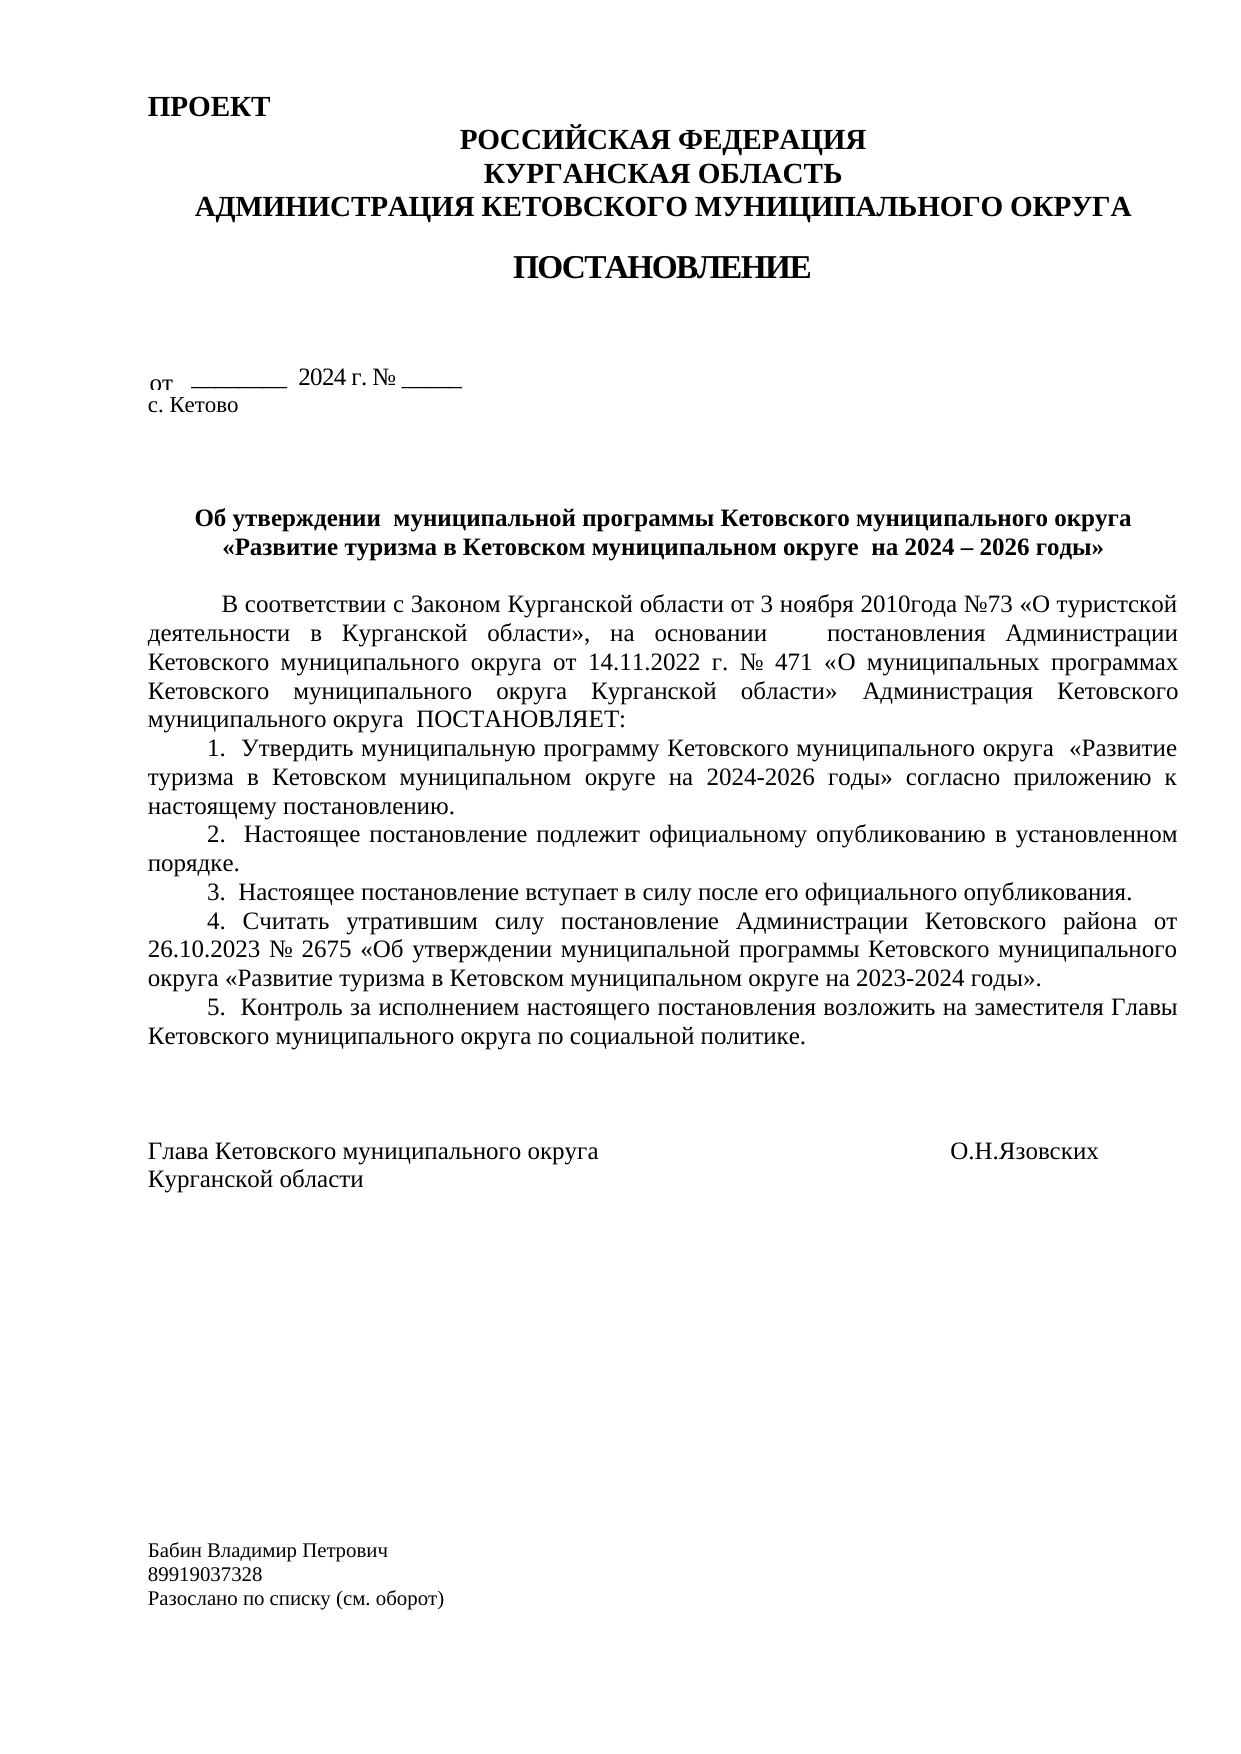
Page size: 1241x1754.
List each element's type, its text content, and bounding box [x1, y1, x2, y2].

text Курганской области [148, 1164, 1178, 1193]
text 1. Утвердить муниципальную программу Кетовского муниципального округа «Развитие туризма в Кетовском муниципальном округе на 2024-2026 годы» согласно приложению к настоящему постановлению. [148, 733, 1178, 819]
text Глава Кетовского муниципального округа О.Н.Язовских [148, 1136, 1178, 1164]
text от [149, 368, 173, 390]
text ПОСТАНОВЛЕНИЕ [148, 247, 1178, 285]
text Разослано по списку (см. оборот) [148, 1586, 1178, 1610]
text 2. Настоящее постановление подлежит официальному опубликованию в установленном порядке. [148, 819, 1178, 877]
text Об утверждении муниципальной программы Кетовского муниципального округа [148, 503, 1178, 532]
text РОССИЙСКАЯ ФЕДЕРАЦИЯ [148, 122, 1178, 156]
text ________ 2024 г. № _____ [148, 362, 1178, 391]
text 89919037328 [148, 1562, 1178, 1586]
text 4. Считать утратившим силу постановление Администрации Кетовского района от 26.10.2023 № 2675 «Об утверждении муниципальной программы Кетовского муниципального округа «Развитие туризма в Кетовском муниципальном округе на 2023-2024 годы». [148, 906, 1178, 992]
text ПРОЕКТ [148, 89, 1178, 122]
text 3. Настоящее постановление вступает в силу после его официального опубликования. [148, 877, 1178, 906]
text Бабин Владимир Петрович [148, 1538, 1178, 1562]
text В соответствии с Законом Курганской области от 3 ноября 2010года №73 «О туристской деятельности в Курганской области», на основании постановления Администрации Кетовского муниципального округа от 14.11.2022 г. № 471 «О муниципальных программах Кетовского муниципального округа Курганской области» Администрация Кетовского муниципального округа ПОСТАНОВЛЯЕТ: [148, 589, 1178, 733]
text АДМИНИСТРАЦИЯ КЕТОВСКОГО МУНИЦИПАЛЬНОГО ОКРУГА [148, 189, 1178, 247]
text 5. Контроль за исполнением настоящего постановления возложить на заместителя Главы Кетовского муниципального округа по социальной политике. [148, 992, 1178, 1049]
text с. Кетово [148, 391, 1178, 417]
text «Развитие туризма в Кетовском муниципальном округе на 2024 – 2026 годы» [148, 532, 1178, 561]
text КУРГАНСКАЯ ОБЛАСТЬ [148, 156, 1178, 189]
